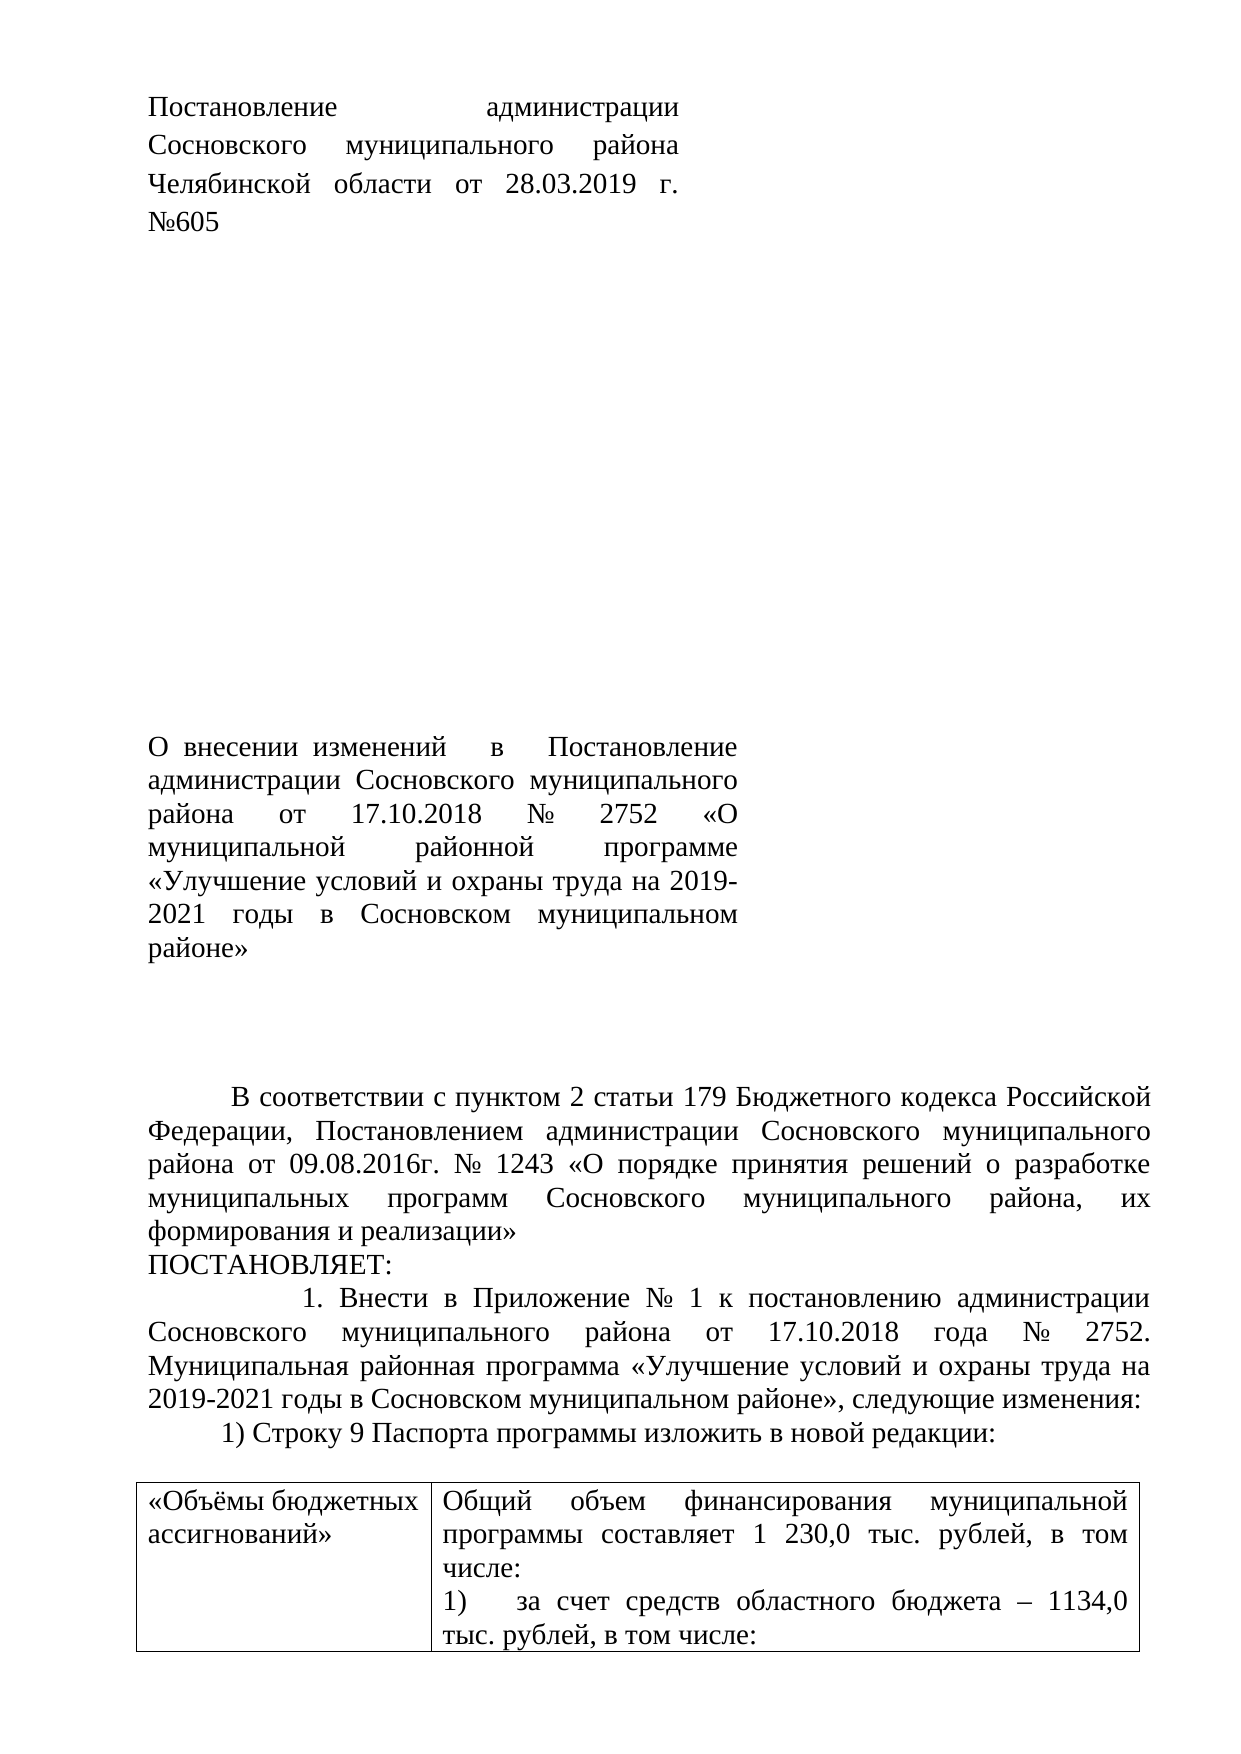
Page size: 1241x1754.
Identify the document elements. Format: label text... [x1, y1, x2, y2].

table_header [137, 1483, 431, 1651]
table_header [432, 1483, 1139, 1651]
text ПОСТАНОВЛЯЕТ: [148, 1247, 1152, 1281]
text Постановление администрации Сосновского муниципального района Челябинской области от 28.03.2019 г. №605 [148, 89, 679, 238]
text В соответствии с пунктом 2 статьи 179 Бюджетного кодекса Российской Федерации, Постановлением администрации Сосновского муниципального района от 09.08.2016г. № 1243 «О порядке принятия решений о разработке муниципальных программ Сосновского муниципального района, их формирования и реализации» [148, 1079, 1152, 1247]
text 1. Внести в Приложение № 1 к постановлению администрации Сосновского муниципального района от 17.10.2018 года № 2752. Муниципальная районная программа «Улучшение условий и охраны труда на 2019-2021 годы в Сосновском муниципальном районе», следующие изменения: [148, 1281, 1152, 1415]
text О внесении изменений в Постановление администрации Сосновского муниципального района от 17.10.2018 № 2752 «О муниципальной районной программе «Улучшение условий и охраны труда на 2019-2021 годы в Сосновском муниципальном районе» [148, 729, 738, 964]
text 1) Строку 9 Паспорта программы изложить в новой редакции: [148, 1415, 1152, 1448]
